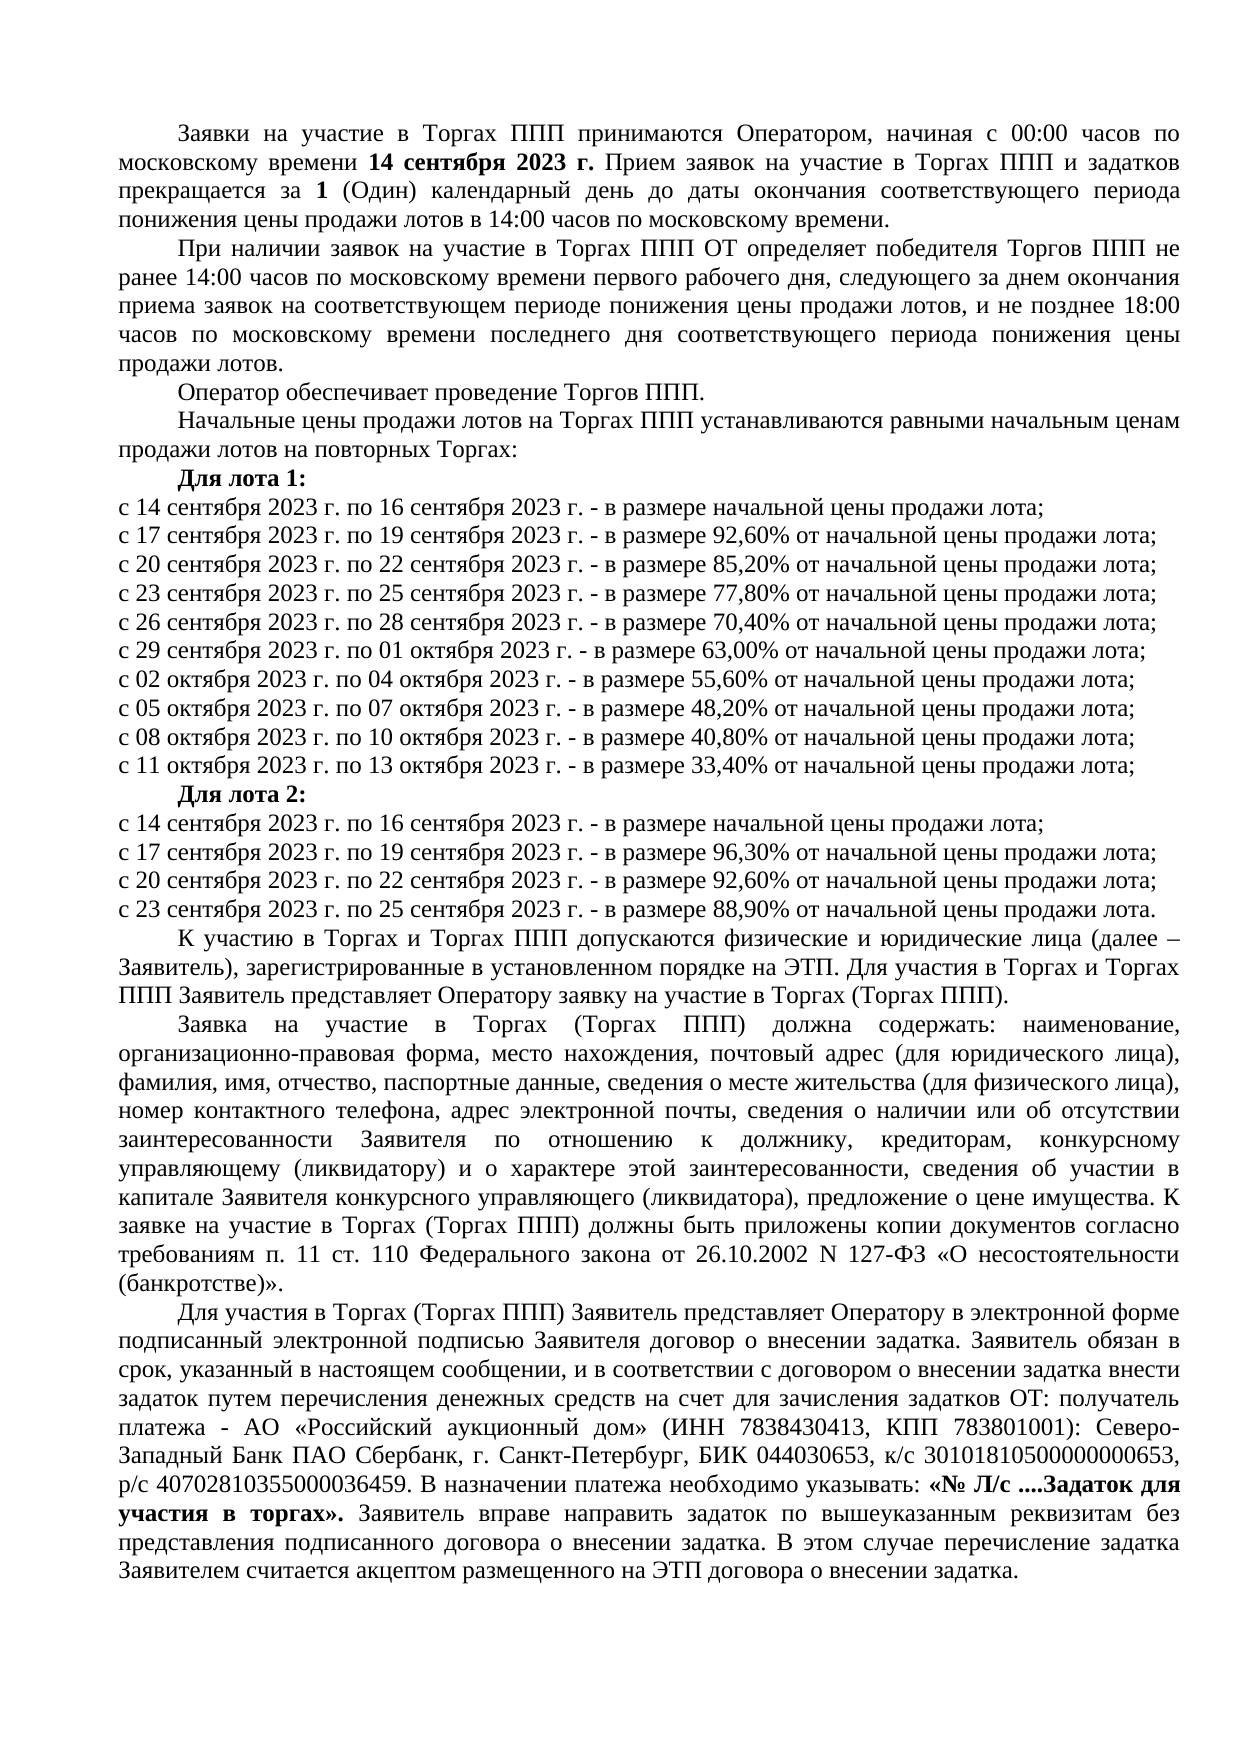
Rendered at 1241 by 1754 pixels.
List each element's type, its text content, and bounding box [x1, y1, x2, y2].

text с 17 сентября 2023 г. по 19 сентября 2023 г. - в размере 92,60% от начальной цены продажи лота; [118, 521, 1181, 549]
text с 26 сентября 2023 г. по 28 сентября 2023 г. - в размере 70,40% от начальной цены продажи лота; [118, 607, 1181, 636]
text с 14 сентября 2023 г. по 16 сентября 2023 г. - в размере начальной цены продажи лота; [118, 492, 1181, 521]
text Для лота 2: [118, 779, 1181, 808]
text К участию в Торгах и Торгах ППП допускаются физические и юридические лица (далее – Заявитель), зарегистрированные в установленном порядке на ЭТП. Для участия в Торгах и Торгах ППП Заявитель представляет Оператору заявку на участие в Торгах (Торгах ППП). [118, 923, 1181, 1009]
text с 17 сентября 2023 г. по 19 сентября 2023 г. - в размере 96,30% от начальной цены продажи лота; [118, 837, 1181, 866]
text с 29 сентября 2023 г. по 01 октября 2023 г. - в размере 63,00% от начальной цены продажи лота; [118, 636, 1181, 664]
text Начальные цены продажи лотов на Торгах ППП устанавливаются равными начальным ценам продажи лотов на повторных Торгах: [118, 406, 1181, 463]
text с 02 октября 2023 г. по 04 октября 2023 г. - в размере 55,60% от начальной цены продажи лота; [118, 664, 1181, 693]
text с 20 сентября 2023 г. по 22 сентября 2023 г. - в размере 85,20% от начальной цены продажи лота; [118, 549, 1181, 578]
text с 08 октября 2023 г. по 10 октября 2023 г. - в размере 40,80% от начальной цены продажи лота; [118, 722, 1181, 751]
text с 11 октября 2023 г. по 13 октября 2023 г. - в размере 33,40% от начальной цены продажи лота; [118, 751, 1181, 779]
text Заявка на участие в Торгах (Торгах ППП) должна содержать: наименование, организационно-правовая форма, место нахождения, почтовый адрес (для юридического лица), фамилия, имя, отчество, паспортные данные, сведения о месте жительства (для физического лица), номер контактного телефона, адрес электронной почты, сведения о наличии или об отсутствии заинтересованности Заявителя по отношению к должнику, кредиторам, конкурсному управляющему (ликвидатору) и о характере этой заинтересованности, сведения об участии в капитале Заявителя конкурсного управляющего (ликвидатора), предложение о цене имущества. К заявке на участие в Торгах (Торгах ППП) должны быть приложены копии документов согласно требованиям п. 11 ст. 110 Федерального закона от 26.10.2002 N 127-ФЗ «О несостоятельности (банкротстве)». [118, 1009, 1181, 1297]
text с 14 сентября 2023 г. по 16 сентября 2023 г. - в размере начальной цены продажи лота; [118, 808, 1181, 837]
text с 23 сентября 2023 г. по 25 сентября 2023 г. - в размере 77,80% от начальной цены продажи лота; [118, 578, 1181, 607]
text с 23 сентября 2023 г. по 25 сентября 2023 г. - в размере 88,90% от начальной цены продажи лота. [118, 894, 1181, 923]
text Для участия в Торгах (Торгах ППП) Заявитель представляет Оператору в электронной форме подписанный электронной подписью Заявителя договор о внесении задатка. Заявитель обязан в срок, указанный в настоящем сообщении, и в соответствии с договором о внесении задатка внести задаток путем перечисления денежных средств на счет для зачисления задатков ОТ: получатель платежа - АО «Российский аукционный дом» (ИНН 7838430413, КПП 783801001): Северо-Западный Банк ПАО Сбербанк, г. Санкт-Петербург, БИК 044030653, к/с 30101810500000000653, р/с 40702810355000036459. В назначении платежа необходимо указывать: «№ Л/с ....Задаток для участия в торгах». Заявитель вправе направить задаток по вышеуказанным реквизитам без представления подписанного договора о внесении задатка. В этом случае перечисление задатка Заявителем считается акцептом размещенного на ЭТП договора о внесении задатка. [118, 1297, 1181, 1584]
text с 05 октября 2023 г. по 07 октября 2023 г. - в размере 48,20% от начальной цены продажи лота; [118, 693, 1181, 722]
text Для лота 1: [118, 463, 1181, 492]
text При наличии заявок на участие в Торгах ППП ОТ определяет победителя Торгов ППП не ранее 14:00 часов по московскому времени первого рабочего дня, следующего за днем окончания приема заявок на соответствующем периоде понижения цены продажи лотов, и не позднее 18:00 часов по московскому времени последнего дня соответствующего периода понижения цены продажи лотов. [118, 233, 1181, 377]
text Оператор обеспечивает проведение Торгов ППП. [118, 377, 1181, 406]
text с 20 сентября 2023 г. по 22 сентября 2023 г. - в размере 92,60% от начальной цены продажи лота; [118, 866, 1181, 894]
text Заявки на участие в Торгах ППП принимаются Оператором, начиная с 00:00 часов по московскому времени 14 сентября 2023 г. Прием заявок на участие в Торгах ППП и задатков прекращается за 1 (Один) календарный день до даты окончания соответствующего периода понижения цены продажи лотов в 14:00 часов по московскому времени. [118, 118, 1181, 233]
